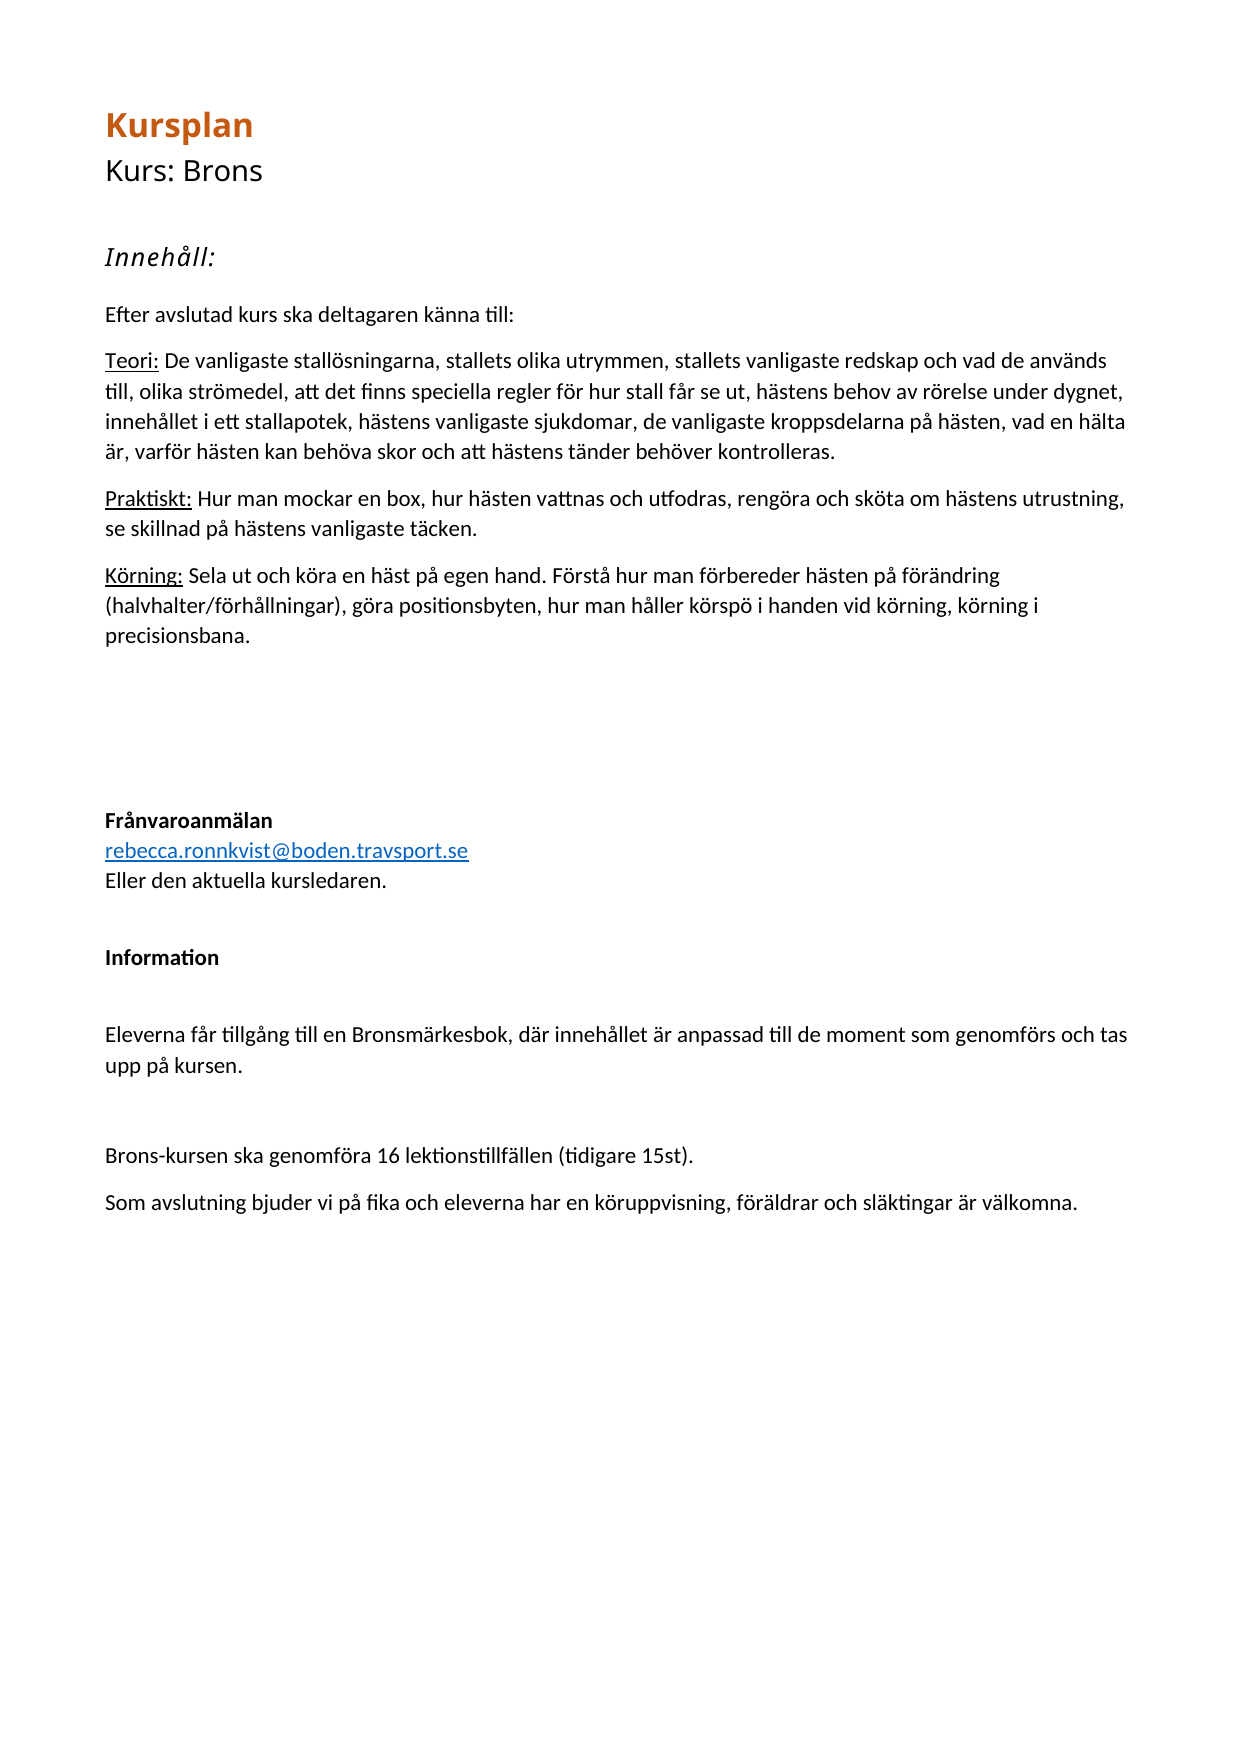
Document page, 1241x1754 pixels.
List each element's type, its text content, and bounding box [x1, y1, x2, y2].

text Körning: Sela ut och köra en häst på egen hand. Förstå hur man förbereder hästen på förändring (halvhalter/förhållningar), göra positionsbyten, hur man håller körspö i handen vid körning, körning i precisionsbana. [105, 561, 1135, 680]
text Information [105, 943, 1135, 1002]
subtitle Kursplan Kurs: Brons [105, 101, 1135, 190]
text Som avslutning bjuder vi på fika och eleverna har en köruppvisning, föräldrar och släktingar är välkomna. [105, 1188, 1135, 1216]
text Teori: De vanligaste stallösningarna, stallets olika utrymmen, stallets vanligaste redskap och vad de används till, olika strömedel, att det finns speciella regler för hur stall får se ut, hästens behov av rörelse under dygnet, innehållet i ett stallapotek, hästens vanligaste sjukdomar, de vanligaste kroppsdelarna på hästen, vad en hälta är, varför hästen kan behöva skor och att hästens tänder behöver kontrolleras. [105, 347, 1135, 465]
text Efter avslutad kurs ska deltagaren känna till: [105, 300, 1135, 328]
text Eleverna får tillgång till en Bronsmärkesbok, där innehållet är anpassad till de moment som genomförs och tas upp på kursen. Brons-kursen ska genomföra 16 lektionstillfällen (tidigare 15st). [105, 1021, 1135, 1169]
text Praktiskt: Hur man mockar en box, hur hästen vattnas och utfodras, rengöra och sköta om hästens utrustning, se skillnad på hästens vanligaste täcken. [105, 484, 1135, 542]
text Frånvaroanmälan rebecca.ronnkvist@boden.travsport.se Eller den aktuella kursledaren. [105, 776, 1135, 924]
subtitle Innehåll: [105, 240, 1135, 274]
